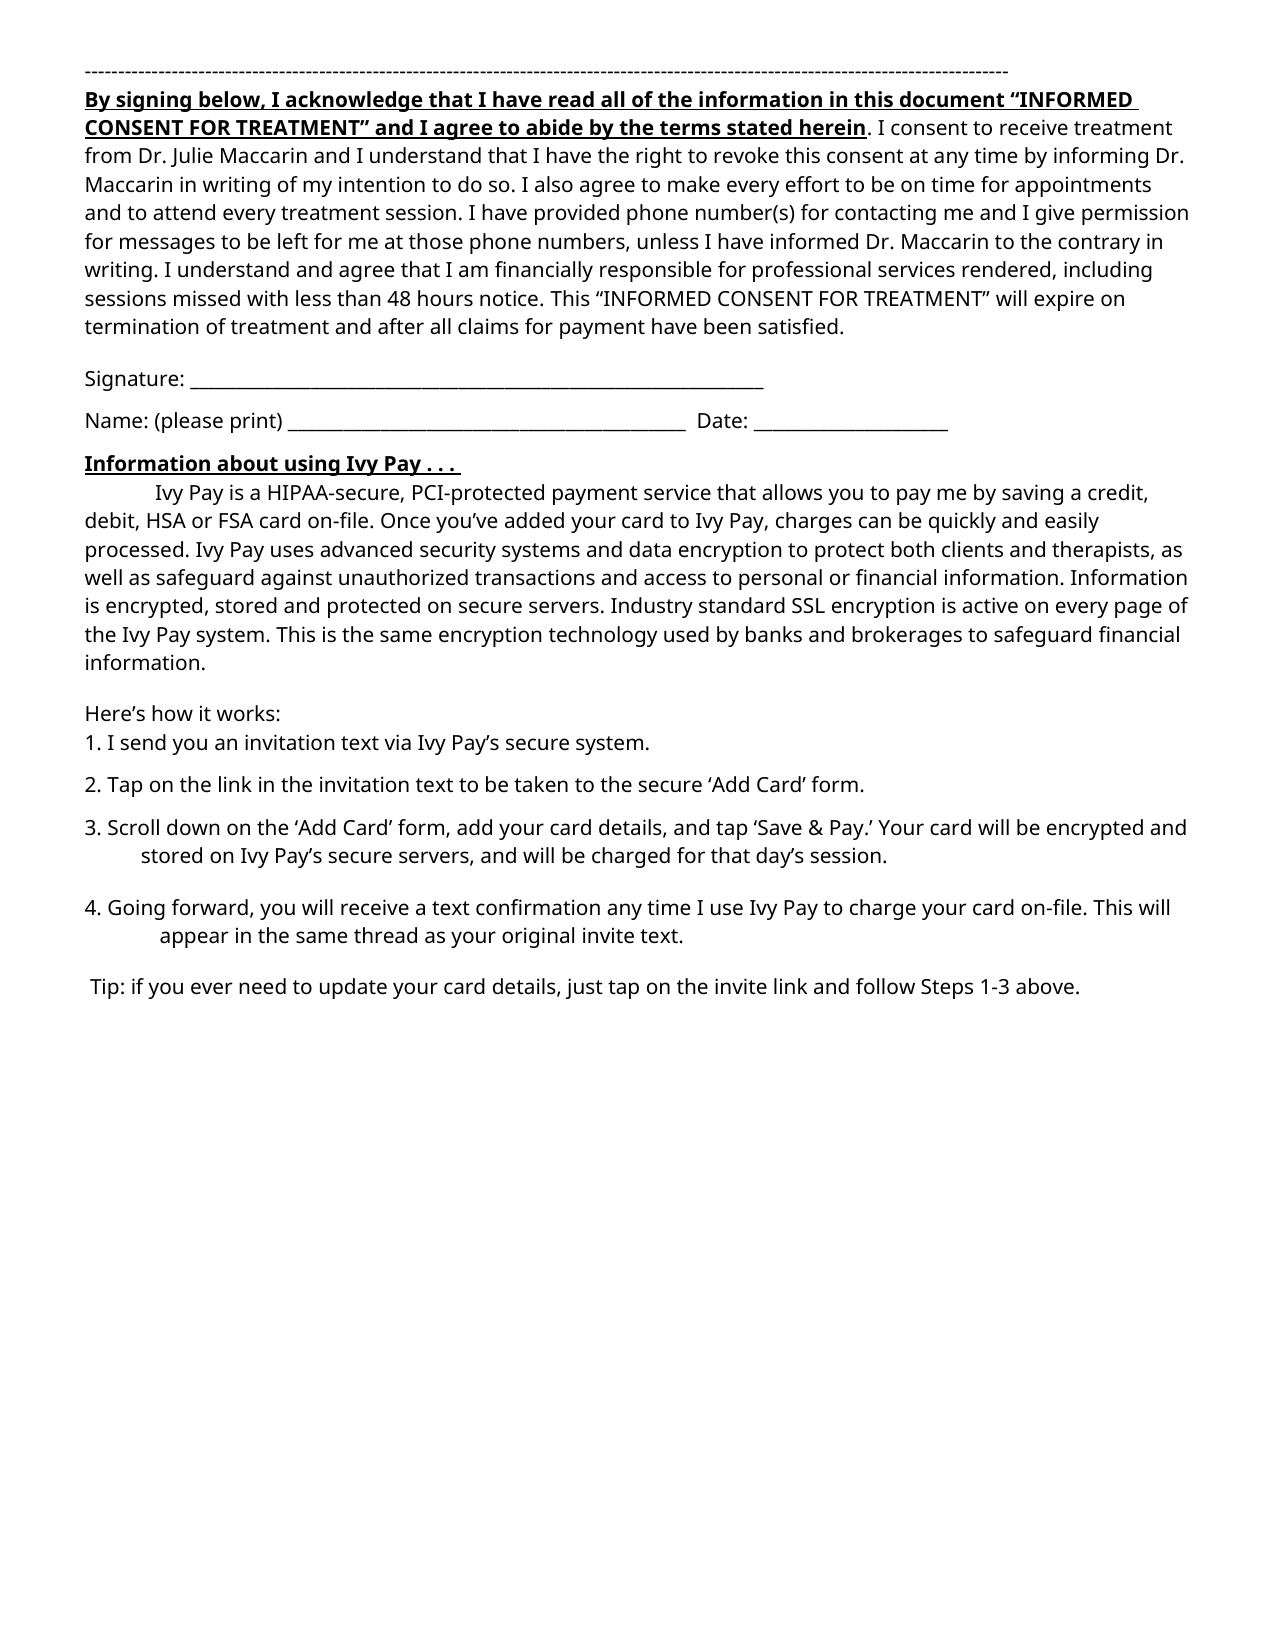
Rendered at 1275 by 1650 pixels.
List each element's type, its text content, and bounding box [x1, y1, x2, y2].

text 3. Scroll down on the ‘Add Card’ form, add your card details, and tap ‘Save & Pay.’ Your card will be encrypted and stored on Ivy Pay’s secure servers, and will be charged for that day’s session. [84, 813, 1191, 870]
text ------------------------------------------------------------------------------------------------------------------------------------------ By signing below, I acknowledge that I have read all of the information in this document “INFORMED CONSENT FOR TREATMENT” and I agree to abide by the terms stated herein. I consent to receive treatment from Dr. Julie Maccarin and I understand that I have the right to revoke this consent at any time by informing Dr. Maccarin in writing of my intention to do so. I also agree to make every effort to be on time for appointments and to attend every treatment session. I have provided phone number(s) for contacting me and I give permission for messages to be left for me at those phone numbers, unless I have informed Dr. Maccarin to the contrary in writing. I understand and agree that I am financially responsible for professional services rendered, including sessions missed with less than 48 hours notice. This “INFORMED CONSENT FOR TREATMENT” will expire on termination of treatment and after all claims for payment have been satisfied. [84, 56, 1191, 341]
text Information about using Ivy Pay . . . [84, 449, 1191, 478]
text Ivy Pay is a HIPAA-secure, PCI-protected payment service that allows you to pay me by saving a credit, debit, HSA or FSA card on-file. Once you’ve added your card to Ivy Pay, charges can be quickly and easily processed. Ivy Pay uses advanced security systems and data encryption to protect both clients and therapists, as well as safeguard against unauthorized transactions and access to personal or financial information. Information is encrypted, stored and protected on secure servers. Industry standard SSL encryption is active on every page of the Ivy Pay system. This is the same encryption technology used by banks and brokerages to safeguard financial information. [84, 478, 1191, 677]
text 4. Going forward, you will receive a text confirmation any time I use Ivy Pay to charge your card on-file. This will appear in the same thread as your original invite text. [84, 893, 1191, 950]
text 2. Tap on the link in the invitation text to be taken to the secure ‘Add Card’ form. [84, 771, 1191, 799]
text 1. I send you an invitation text via Ivy Pay’s secure system. [84, 728, 1191, 756]
text Tip: if you ever need to update your card details, just tap on the invite link and follow Steps 1-3 above. [84, 972, 1191, 1001]
text Signature: ______________________________________________________________ [84, 364, 1191, 392]
text Here’s how it works: [84, 699, 1191, 728]
text Name: (please print) ___________________________________________ Date: _____________________ [84, 407, 1191, 435]
